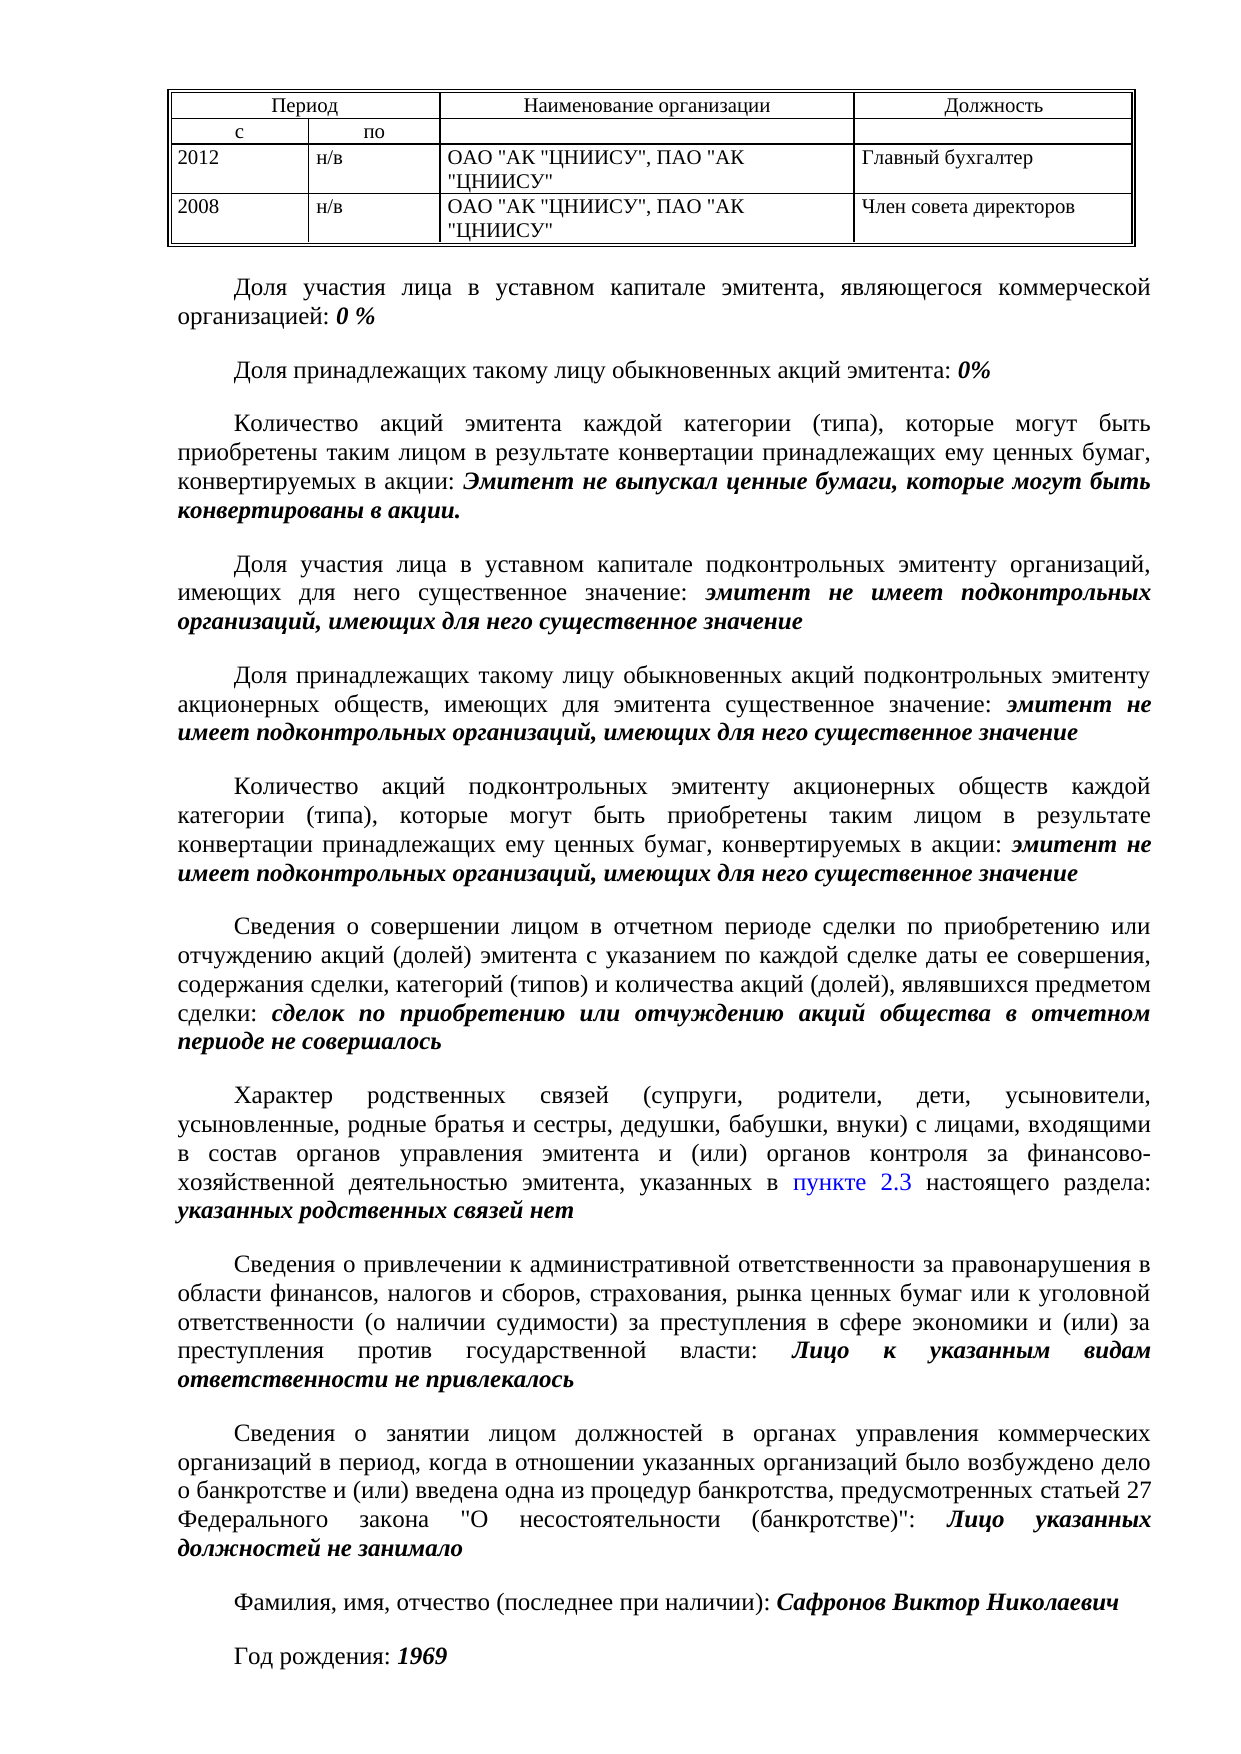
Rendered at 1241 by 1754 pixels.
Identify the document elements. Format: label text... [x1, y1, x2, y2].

text Сведения о привлечении к административной ответственности за правонарушения в области финансов, налогов и сборов, страхования, рынка ценных бумаг или к уголовной ответственности (о наличии судимости) за преступления в сфере экономики и (или) за преступления против государственной власти: Лицо к указанным видам ответственности не привлекалось [177, 1249, 1152, 1393]
text Сведения о совершении лицом в отчетном периоде сделки по приобретению или отчуждению акций (долей) эмитента с указанием по каждой сделке даты ее совершения, содержания сделки, категорий (типов) и количества акций (долей), являвшихся предметом сделки: сделок по приобретению или отчуждению акций общества в отчетном периоде не совершалось [177, 911, 1152, 1055]
table_header Период [172, 93, 439, 117]
table_cell 2012 [172, 145, 308, 193]
text Сведения о занятии лицом должностей в органах управления коммерческих организаций в период, когда в отношении указанных организаций было возбуждено дело о банкротстве и (или) введена одна из процедур банкротства, предусмотренных статьей 27 Федерального закона "О несостоятельности (банкротстве)": Лицо указанных должностей не занимало [177, 1418, 1152, 1562]
table_cell 2008 [172, 194, 308, 242]
text Доля участия лица в уставном капитале подконтрольных эмитенту организаций, имеющих для него существенное значение: эмитент не имеет подконтрольных организаций, имеющих для него существенное значение [177, 549, 1152, 635]
text Доля принадлежащих такому лицу обыкновенных акций эмитента: 0% [177, 355, 1152, 383]
table_cell н/в [309, 145, 439, 193]
table_cell Главный бухгалтер [855, 145, 1131, 193]
text Характер родственных связей (супруги, родители, дети, усыновители, усыновленные, родные братья и сестры, дедушки, бабушки, внуки) с лицами, входящими в состав органов управления эмитента и (или) органов контроля за финансово-хозяйственной деятельностью эмитента, указанных в пункте 2.3 настоящего раздела: указанных родственных связей нет [177, 1080, 1152, 1224]
table_header Наименование организации [441, 93, 853, 117]
table_header Должность [855, 93, 1131, 117]
text Количество акций подконтрольных эмитенту акционерных обществ каждой категории (типа), которые могут быть приобретены таким лицом в результате конвертации принадлежащих ему ценных бумаг, конвертируемых в акции: эмитент не имеет подконтрольных организаций, имеющих для него существенное значение [177, 771, 1152, 886]
table_cell Член совета директоров [855, 194, 1131, 242]
table_cell по [309, 119, 439, 143]
table_cell ОАО "АК "ЦНИИСУ", ПАО "АК "ЦНИИСУ" [441, 194, 853, 242]
text Год рождения: 1969 [177, 1641, 1152, 1669]
text Доля участия лица в уставном капитале эмитента, являющегося коммерческой организацией: 0 % [177, 272, 1152, 329]
table_cell [855, 119, 1131, 143]
text Количество акций эмитента каждой категории (типа), которые могут быть приобретены таким лицом в результате конвертации принадлежащих ему ценных бумаг, конвертируемых в акции: Эмитент не выпускал ценные бумаги, которые могут быть конвертированы в акции. [177, 408, 1152, 523]
text Фамилия, имя, отчество (последнее при наличии): Сафронов Виктор Николаевич [177, 1587, 1152, 1616]
table_cell с [172, 119, 308, 143]
table_cell ОАО "АК "ЦНИИСУ", ПАО "АК "ЦНИИСУ" [441, 145, 853, 193]
table_cell н/в [309, 194, 439, 242]
text Доля принадлежащих такому лицу обыкновенных акций подконтрольных эмитенту акционерных обществ, имеющих для эмитента существенное значение: эмитент не имеет подконтрольных организаций, имеющих для него существенное значение [177, 660, 1152, 746]
table_cell [441, 119, 853, 143]
